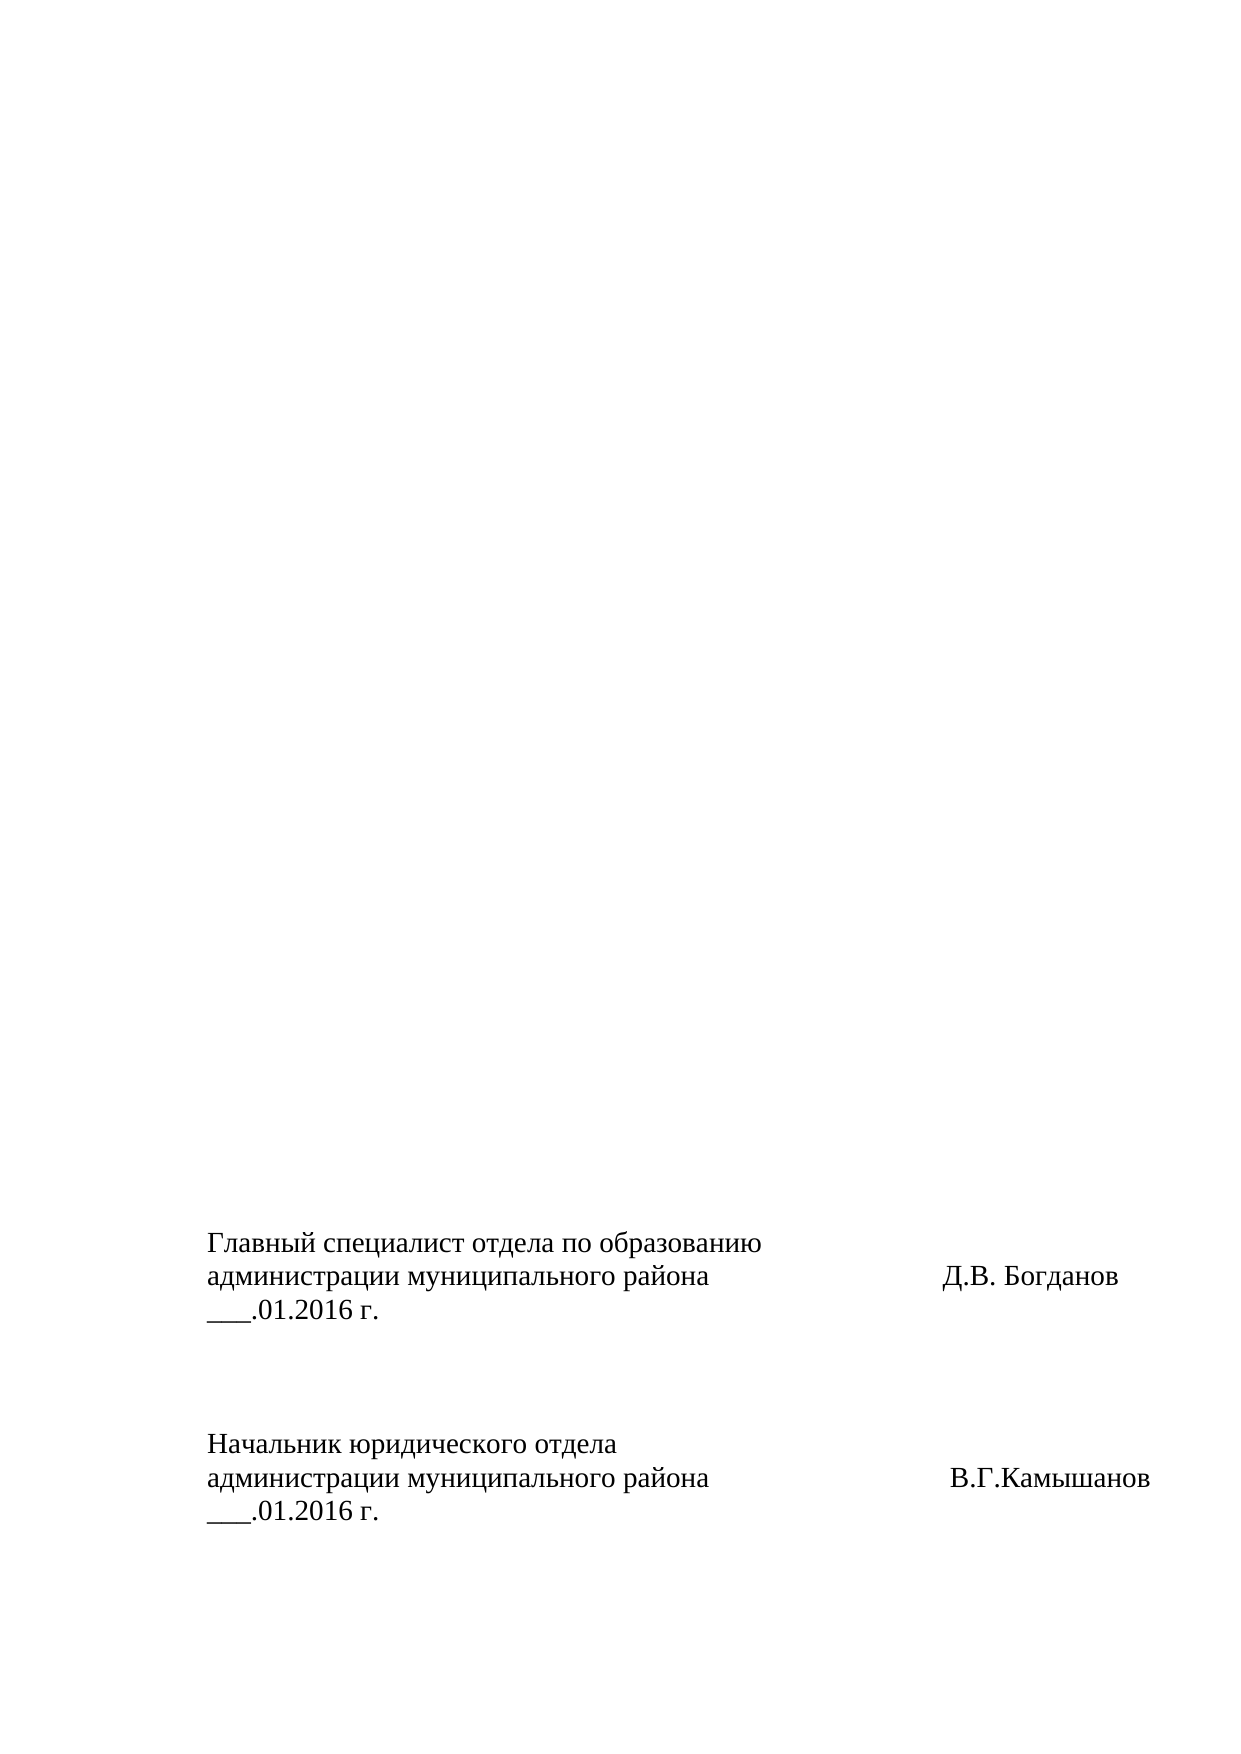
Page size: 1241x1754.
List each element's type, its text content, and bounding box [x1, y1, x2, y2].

text Главный специалист отдела по образованию [207, 1225, 1181, 1258]
text администрации муниципального района Д.В. Богданов [207, 1258, 1181, 1292]
text ___.01.2016 г. [207, 1493, 1181, 1527]
text Начальник юридического отдела [207, 1426, 1181, 1460]
text ___.01.2016 г. [207, 1292, 1181, 1326]
text администрации муниципального района В.Г.Камышанов [207, 1460, 1181, 1493]
